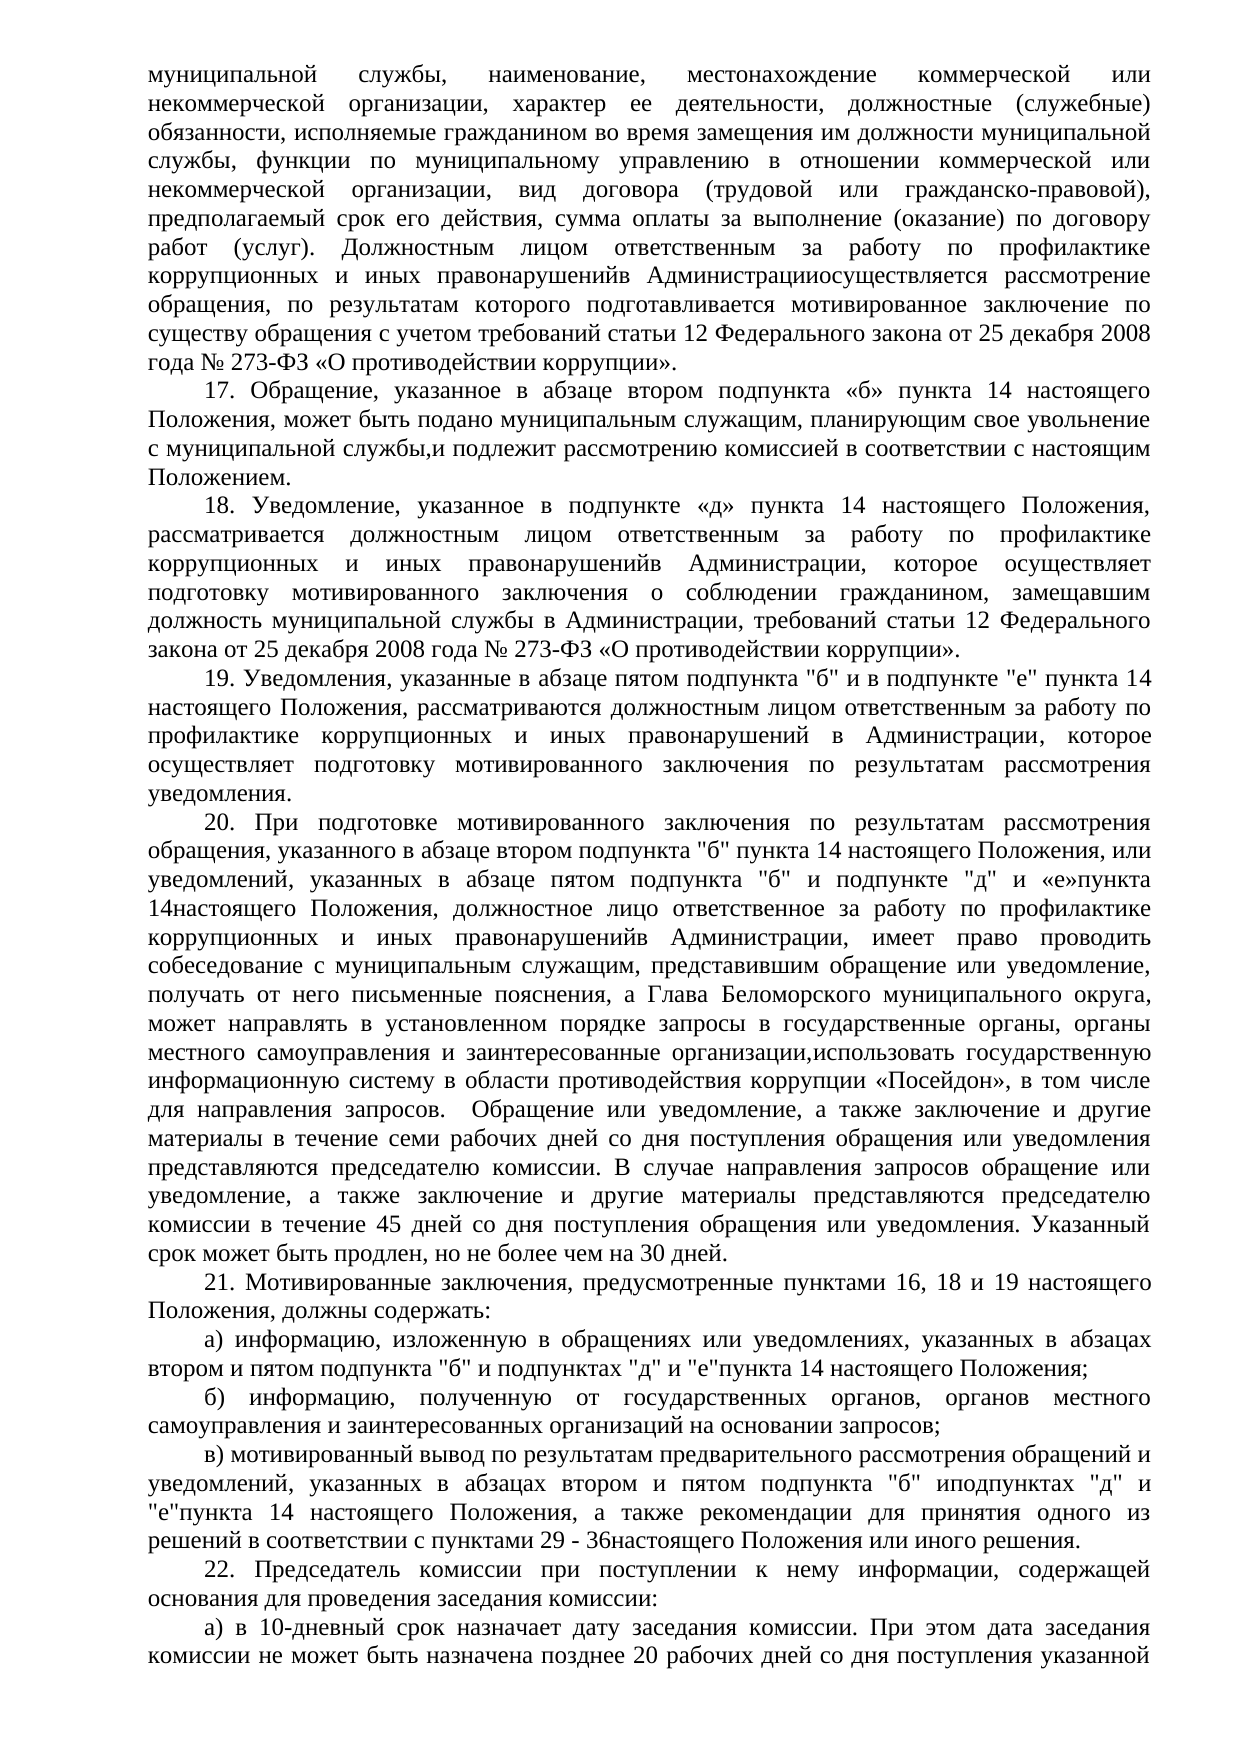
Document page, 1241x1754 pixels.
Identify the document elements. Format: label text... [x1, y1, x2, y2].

text 19. Уведомления, указанные в абзаце пятом подпункта "б" и в подпункте "е" пункта 14 настоящего Положения, рассматриваются должностным лицом ответственным за работу по профилактике коррупционных и иных правонарушений в Администрации, которое осуществляет подготовку мотивированного заключения по результатам рассмотрения уведомления. [148, 663, 1152, 807]
text 21. Мотивированные заключения, предусмотренные пунктами 16, 18 и 19 настоящего Положения, должны содержать: [148, 1267, 1152, 1324]
text а) информацию, изложенную в обращениях или уведомлениях, указанных в абзацах втором и пятом подпункта "б" и подпунктах "д" и "е"пункта 14 настоящего Положения; [148, 1324, 1152, 1382]
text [148, 1612, 1152, 1669]
text 18. Уведомление, указанное в подпункте «д» пункта 14 настоящего Положения, рассматривается должностным лицом ответственным за работу по профилактике коррупционных и иных правонарушенийв Администрации, которое осуществляет подготовку мотивированного заключения о соблюдении гражданином, замещавшим должность муниципальной службы в Администрации, требований статьи 12 Федерального закона от 25 декабря 2008 года № 273-ФЗ «О противодействии коррупции». [148, 490, 1152, 663]
text 20. При подготовке мотивированного заключения по результатам рассмотрения обращения, указанного в абзаце втором подпункта "б" пункта 14 настоящего Положения, или уведомлений, указанных в абзаце пятом подпункта "б" и подпункте "д" и «е»пункта 14настоящего Положения, должностное лицо ответственное за работу по профилактике коррупционных и иных правонарушенийв Администрации, имеет право проводить собеседование с муниципальным служащим, представившим обращение или уведомление, получать от него письменные пояснения, а Глава Беломорского муниципального округа, может направлять в установленном порядке запросы в государственные органы, органы местного самоуправления и заинтересованные организации,использовать государственную информационную систему в области противодействия коррупции «Посейдон», в том числе для направления запросов. Обращение или уведомление, а также заключение и другие материалы в течение семи рабочих дней со дня поступления обращения или уведомления представляются председателю комиссии. В случае направления запросов обращение или уведомление, а также заключение и другие материалы представляются председателю комиссии в течение 45 дней со дня поступления обращения или уведомления. Указанный срок может быть продлен, но не более чем на 30 дней. [148, 807, 1152, 1267]
text 17. Обращение, указанное в абзаце втором подпункта «б» пункта 14 настоящего Положения, может быть подано муниципальным служащим, планирующим свое увольнение с муниципальной службы,и подлежит рассмотрению комиссией в соответствии с настоящим Положением. [148, 375, 1152, 490]
text 22. Председатель комиссии при поступлении к нему информации, содержащей основания для проведения заседания комиссии: [148, 1554, 1152, 1612]
text в) мотивированный вывод по результатам предварительного рассмотрения обращений и уведомлений, указанных в абзацах втором и пятом подпункта "б" иподпунктах "д" и "е"пункта 14 настоящего Положения, а также рекомендации для принятия одного из решений в соответствии с пунктами 29 - 36настоящего Положения или иного решения. [148, 1439, 1152, 1554]
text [148, 59, 1152, 375]
text б) информацию, полученную от государственных органов, органов местного самоуправления и заинтересованных организаций на основании запросов; [148, 1382, 1152, 1439]
